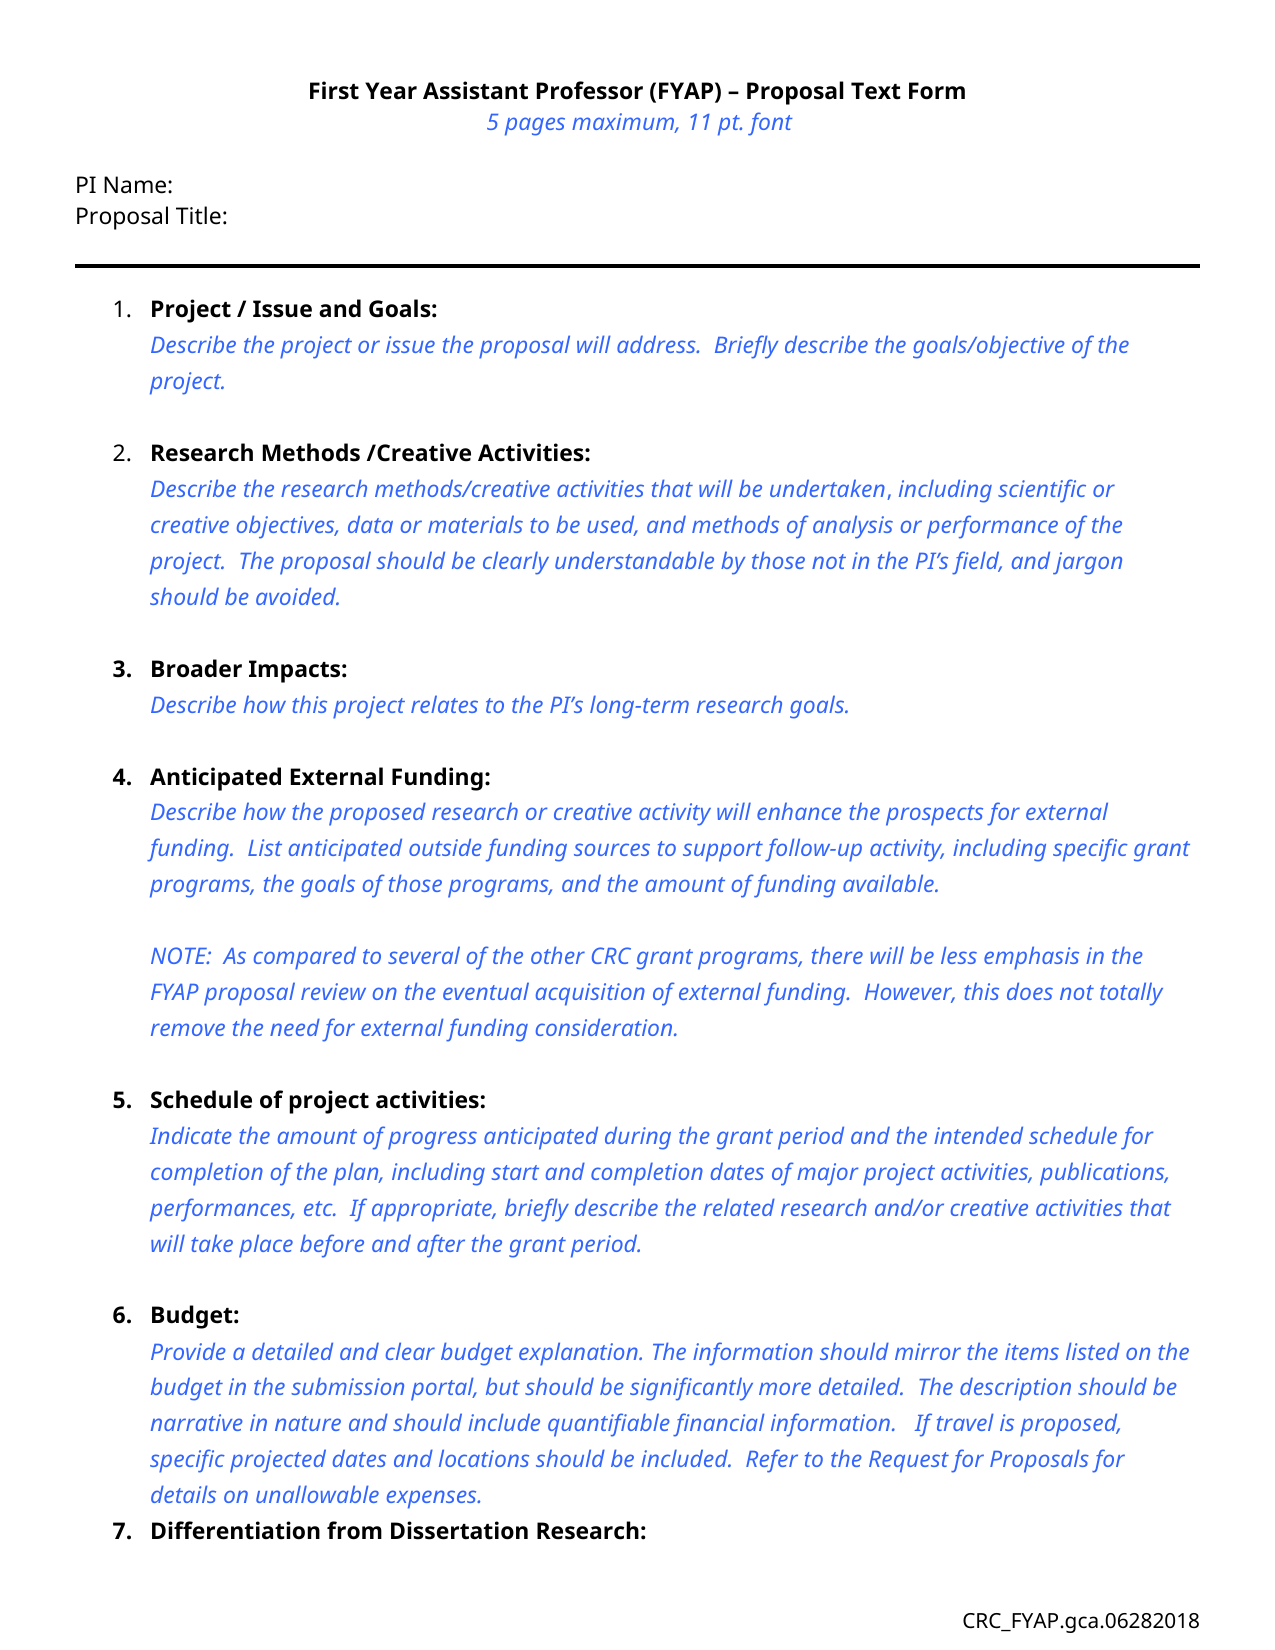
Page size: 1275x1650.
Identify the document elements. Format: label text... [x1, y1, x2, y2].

list Describe how the proposed research or creative activity will enhance the prospects for external funding. List anticipated outside funding sources to support follow-up activity, including specific grant programs, the goals of those programs, and the amount of funding available. [150, 796, 1200, 899]
list Schedule of project activities: [112, 1084, 1200, 1115]
list Project / Issue and Goals: [112, 293, 1200, 324]
list NOTE: As compared to several of the other CRC grant programs, there will be less emphasis in the FYAP proposal review on the eventual acquisition of external funding. However, this does not totally remove the need for external funding consideration. [150, 940, 1200, 1043]
list Describe how this project relates to the PI’s long-term research goals. [150, 688, 1200, 720]
text First Year Assistant Professor (FYAP) – Proposal Text Form [75, 75, 1200, 106]
list Provide a detailed and clear budget explanation. The information should mirror the items listed on the budget in the submission portal, but should be significantly more detailed. The description should be narrative in nature and should include quantifiable financial information. If travel is proposed, specific projected dates and locations should be included. Refer to the Request for Proposals for details on unallowable expenses. [150, 1335, 1200, 1510]
list Research Methods /Creative Activities: [112, 437, 1200, 468]
list Describe the project or issue the proposal will address. Briefly describe the goals/objective of the project. [150, 329, 1200, 396]
text PI Name: [75, 169, 1200, 200]
text 5 pages maximum, 11 pt. font [75, 106, 1200, 137]
list Differentiation from Dissertation Research: [112, 1515, 1200, 1546]
list Describe the research methods/creative activities that will be undertaken, including scientific or creative objectives, data or materials to be used, and methods of analysis or performance of the project. The proposal should be clearly understandable by those not in the PI’s field, and jargon should be avoided. [150, 473, 1200, 612]
list Anticipated External Funding: [112, 760, 1200, 792]
list Broader Impacts: [112, 653, 1200, 684]
list Indicate the amount of progress anticipated during the grant period and the intended schedule for completion of the plan, including start and completion dates of major project activities, publications, performances, etc. If appropriate, briefly describe the related research and/or creative activities that will take place before and after the grant period. [150, 1120, 1200, 1259]
text Proposal Title: [75, 200, 1200, 231]
list Budget: [112, 1299, 1200, 1331]
